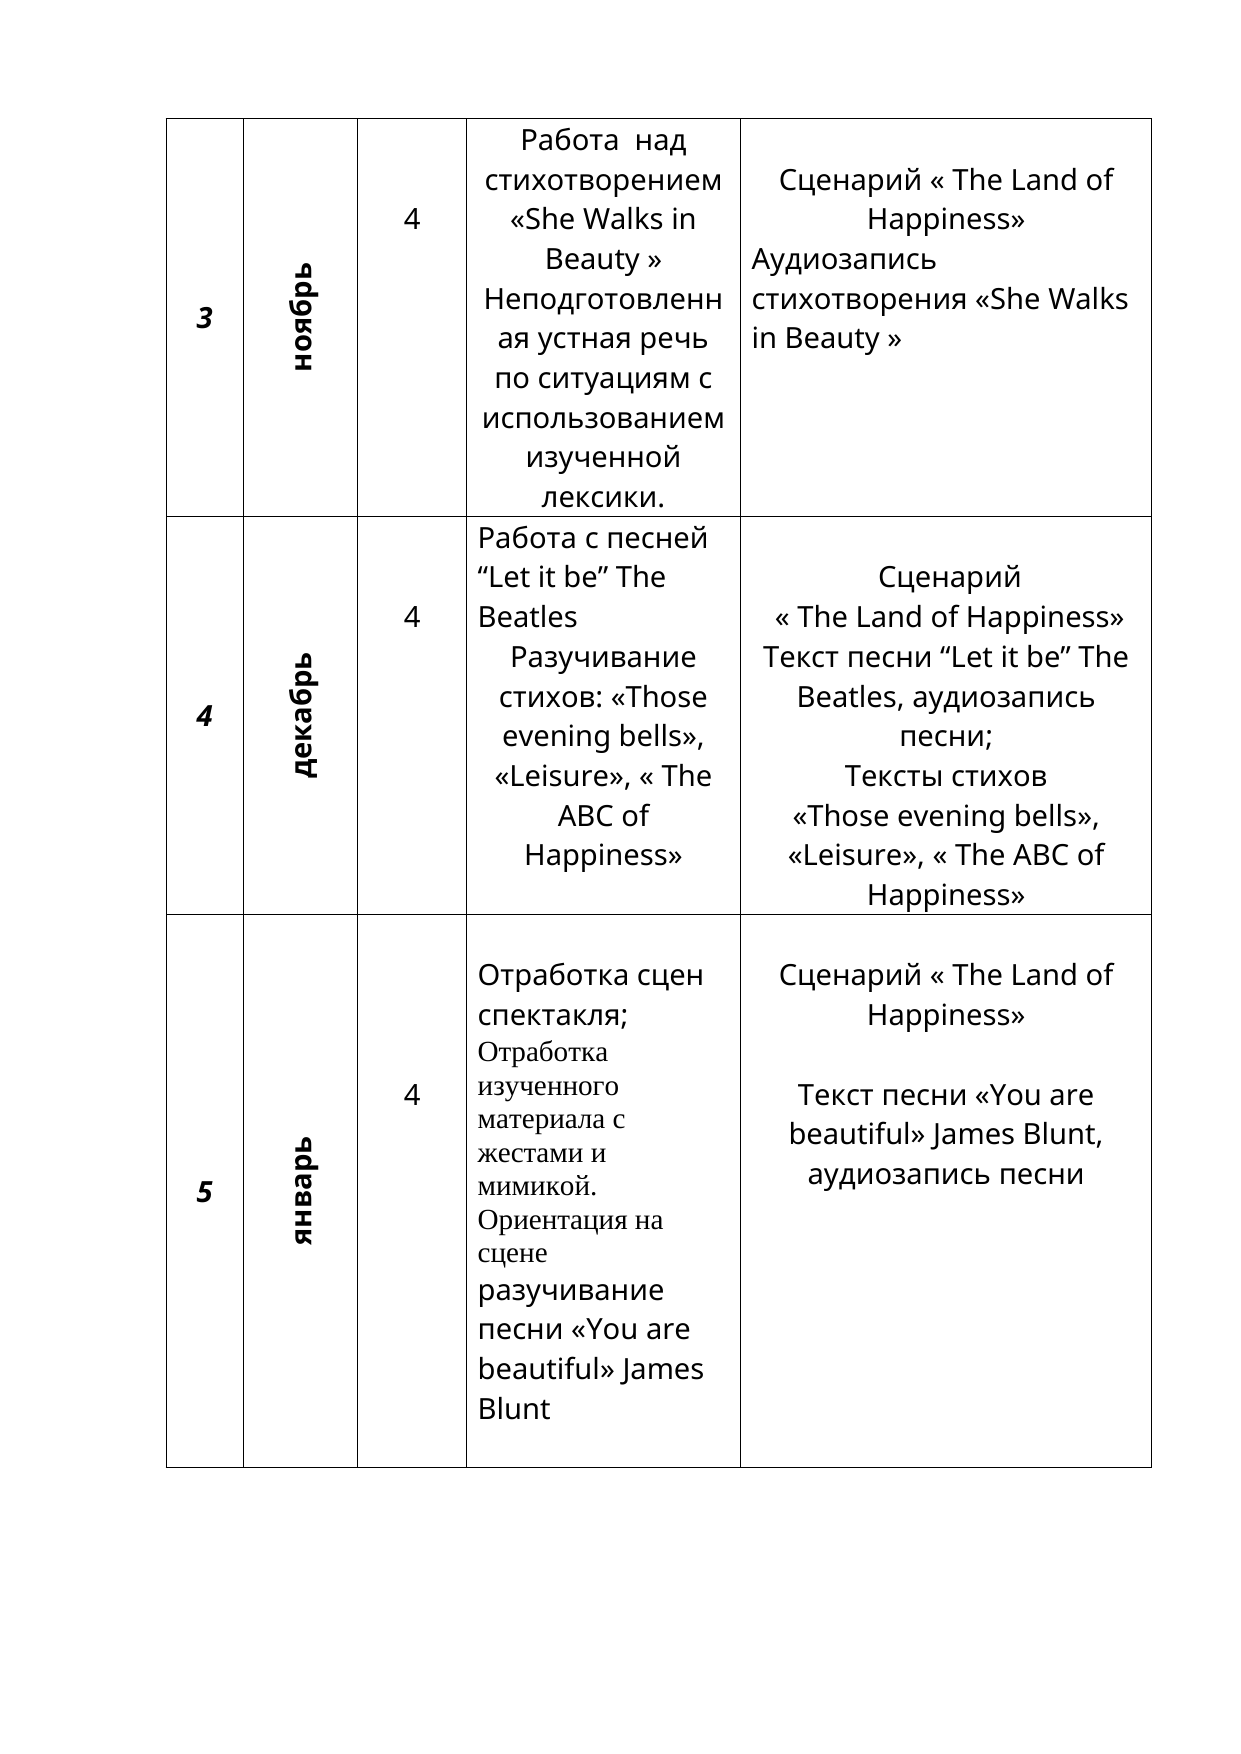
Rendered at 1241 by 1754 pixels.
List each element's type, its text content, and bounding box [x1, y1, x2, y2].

table_cell ноябрь [244, 119, 357, 516]
table_cell Отработка сцен спектакля; Отработка изученного материала с жестами и мимикой. Ориентация на сцене разучивание песни «You are beautiful» James Blunt [467, 915, 740, 1467]
table_cell 4 [358, 915, 466, 1467]
table_cell 4 [358, 119, 466, 516]
table_cell 4 [167, 517, 243, 914]
table_cell Сценарий « The Land of Happiness» Аудиозапись стихотворения «She Walks in Beauty » [741, 119, 1151, 516]
table_cell январь [244, 915, 357, 1467]
table_cell 4 [358, 517, 466, 914]
table_cell Сценарий « The Land of Happiness» Текст песни “Let it be” The Beatles, аудиозапись песни; Тексты стихов «Those evening bells», «Leisure», « The ABC of Happiness» [741, 517, 1151, 914]
table_cell декабрь [244, 517, 357, 914]
table_cell Сценарий « The Land of Happiness» Текст песни «You are beautiful» James Blunt, аудиозапись песни [741, 915, 1151, 1467]
table_cell Работа с песней “Let it be” The Beatles Разучивание стихов: «Those evening bells», «Leisure», « The ABC of Happiness» [467, 517, 740, 914]
table_cell Работа над стихотворением «She Walks in Beauty » Неподготовленная устная речь по ситуациям с использованием изученной лексики. [467, 119, 740, 516]
table_cell 5 [167, 915, 243, 1467]
table_cell 3 [167, 119, 243, 516]
